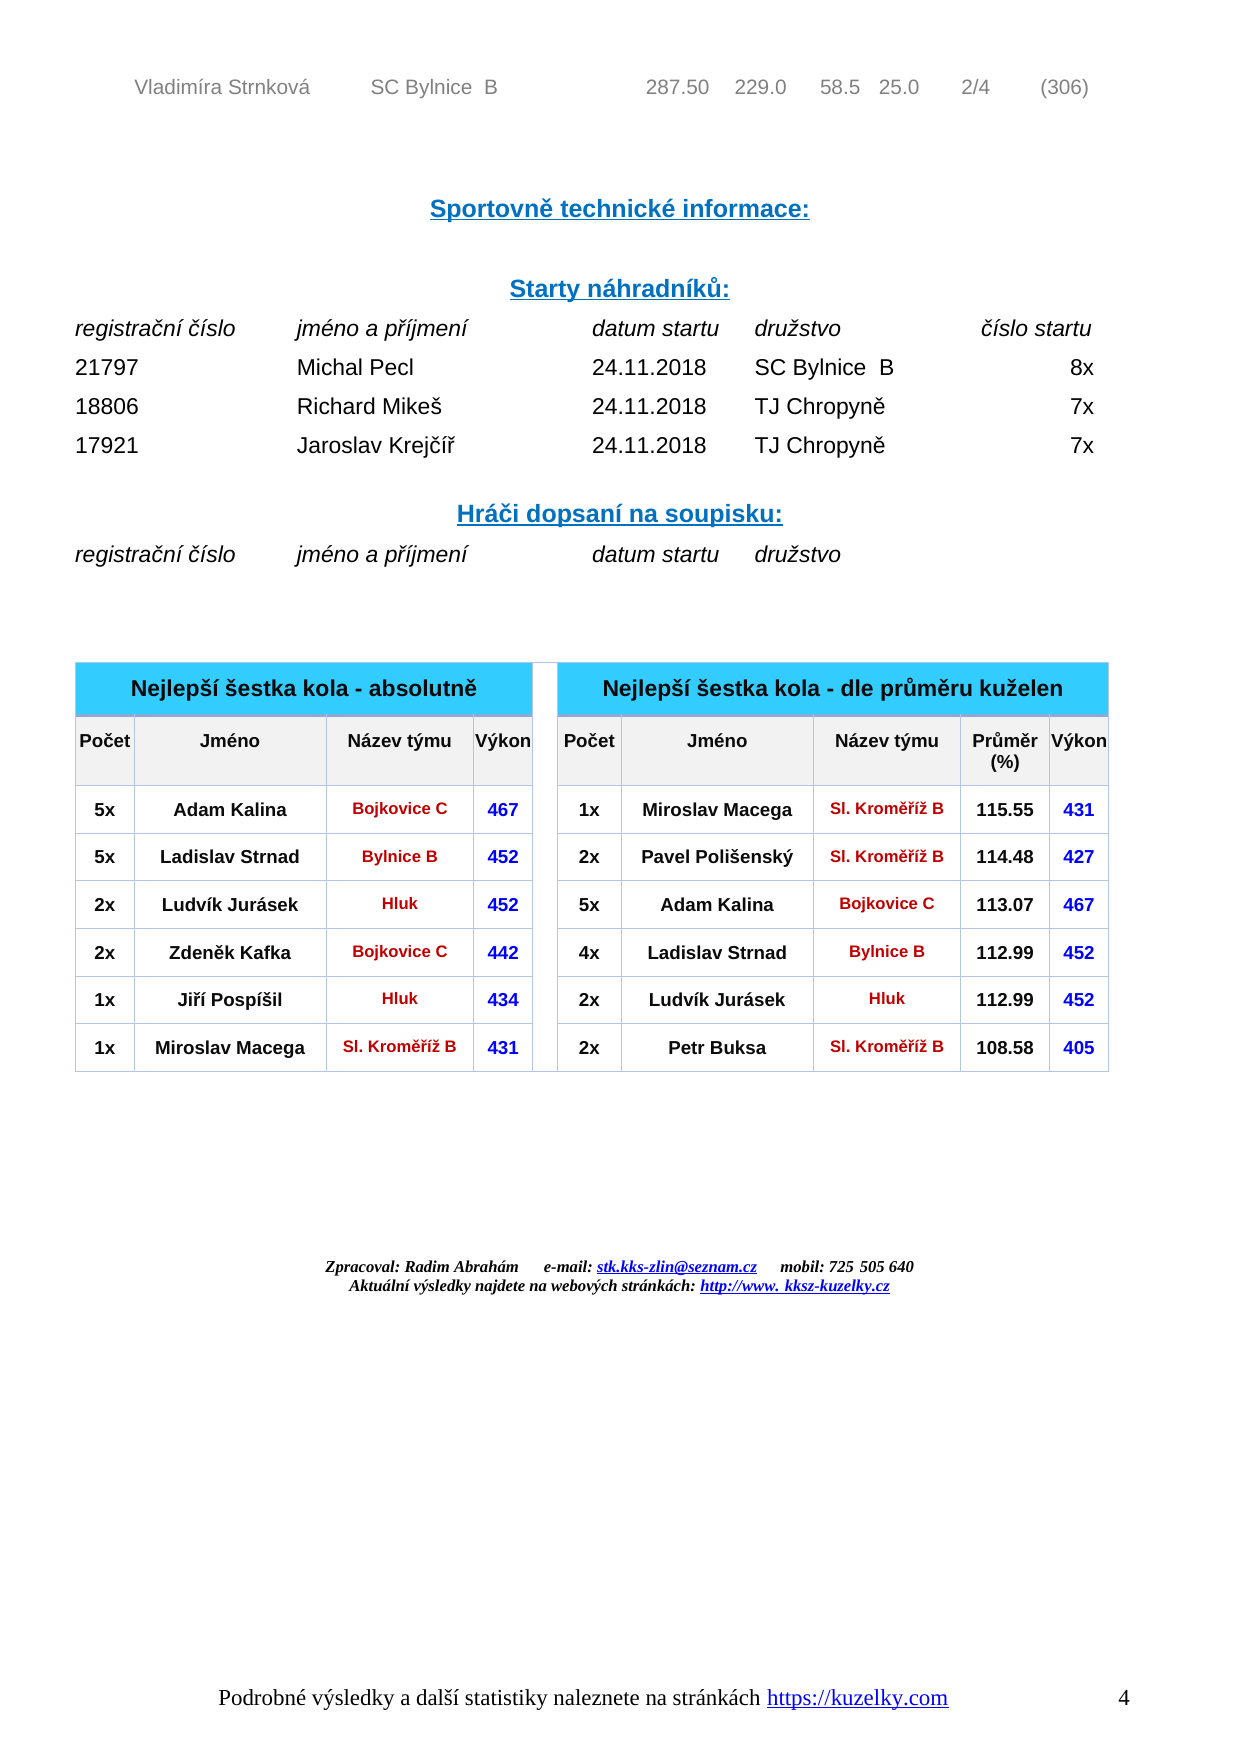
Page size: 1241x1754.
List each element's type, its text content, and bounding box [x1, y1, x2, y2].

table_cell Bylnice B [814, 929, 960, 976]
table_cell 4x [558, 929, 621, 976]
table_cell 1x [558, 786, 621, 833]
table_cell Bojkovice C [327, 929, 473, 976]
table_header [533, 663, 557, 1071]
table_cell 112.99 [961, 977, 1049, 1023]
text Aktuální výsledky najdete na webových stránkách: http://www. kksz-kuzelky.cz [75, 1276, 1165, 1295]
text 18806 Richard Mikeš 24.11.2018 TJ Chropyně 7x [75, 393, 1165, 419]
table_header Nejlepší šestka kola - absolutně [76, 663, 532, 714]
text Zpracoval: Radim Abrahám e-mail: stk.kks-zlin@seznam.cz mobil: 725 505 640 [75, 1257, 1165, 1276]
table_cell Výkon [1050, 717, 1108, 785]
table_cell Sl. Kroměříž B [814, 834, 960, 880]
table_cell Petr Buksa [622, 1024, 813, 1071]
table_cell 434 [474, 977, 532, 1023]
table_cell Jméno [622, 717, 813, 785]
table_cell Hluk [327, 977, 473, 1023]
table_cell Zdeněk Kafka [135, 929, 326, 976]
table_cell Jiří Pospíšil [135, 977, 326, 1023]
table_cell 442 [474, 929, 532, 976]
table_cell 113.07 [961, 881, 1049, 928]
table_cell Bojkovice C [814, 881, 960, 928]
table_cell 2x [76, 881, 134, 928]
table_cell Počet [558, 717, 621, 785]
table_cell Bylnice B [327, 834, 473, 880]
text registrační číslo jméno a příjmení datum startu družstvo [75, 541, 1165, 567]
table_cell Pavel Polišenský [622, 834, 813, 880]
table_cell Sl. Kroměříž B [814, 786, 960, 833]
table_cell Jméno [135, 717, 326, 785]
table_cell 452 [474, 881, 532, 928]
text 17921 Jaroslav Krejčíř 24.11.2018 TJ Chropyně 7x [75, 432, 1165, 458]
table_cell Miroslav Macega [135, 1024, 326, 1071]
text 21797 Michal Pecl 24.11.2018 SC Bylnice B 8x [75, 354, 1165, 381]
table_cell 2x [558, 977, 621, 1023]
text Starty náhradníků: [63, 274, 1176, 303]
table_cell 452 [474, 834, 532, 880]
table_cell Výkon [474, 717, 532, 785]
text Sportovně technické informace: [63, 194, 1176, 223]
table_cell Ludvík Jurásek [135, 881, 326, 928]
table_cell Sl. Kroměříž B [327, 1024, 473, 1071]
table_cell 1x [76, 1024, 134, 1071]
table_cell 1x [76, 977, 134, 1023]
table_cell Název týmu [327, 717, 473, 785]
table_cell 5x [558, 881, 621, 928]
table_header Nejlepší šestka kola - dle průměru kuželen [558, 663, 1108, 714]
table_cell 108.58 [961, 1024, 1049, 1071]
table_cell Hluk [327, 881, 473, 928]
table_cell 431 [474, 1024, 532, 1071]
table_cell Název týmu [814, 717, 960, 785]
table_cell 5x [76, 834, 134, 880]
table_cell 115.55 [961, 786, 1049, 833]
table_cell 2x [76, 929, 134, 976]
table_cell 427 [1050, 834, 1108, 880]
table_cell Adam Kalina [135, 786, 326, 833]
table_cell 452 [1050, 977, 1108, 1023]
table_cell Miroslav Macega [622, 786, 813, 833]
table_cell Ludvík Jurásek [622, 977, 813, 1023]
text registrační číslo jméno a příjmení datum startu družstvo číslo startu [75, 315, 1165, 342]
table_cell Bojkovice C [327, 786, 473, 833]
table_cell Adam Kalina [622, 881, 813, 928]
table_cell 467 [1050, 881, 1108, 928]
table_cell 452 [1050, 929, 1108, 976]
table_cell Hluk [814, 977, 960, 1023]
text Vladimíra Strnková SC Bylnice B 287.50 229.0 58.5 25.0 2/4 (306) [75, 75, 1165, 99]
table_cell 467 [474, 786, 532, 833]
table_cell Ladislav Strnad [622, 929, 813, 976]
table_cell 2x [558, 1024, 621, 1071]
table_cell 431 [1050, 786, 1108, 833]
table_cell Ladislav Strnad [135, 834, 326, 880]
table_cell Průměr (%) [961, 717, 1049, 785]
table_cell 112.99 [961, 929, 1049, 976]
table_cell Počet [76, 717, 134, 785]
table_cell 405 [1050, 1024, 1108, 1071]
text Hráči dopsaní na soupisku: [63, 471, 1176, 528]
table_cell 114.48 [961, 834, 1049, 880]
table_cell 2x [558, 834, 621, 880]
table_cell 5x [76, 786, 134, 833]
table_cell Sl. Kroměříž B [814, 1024, 960, 1071]
